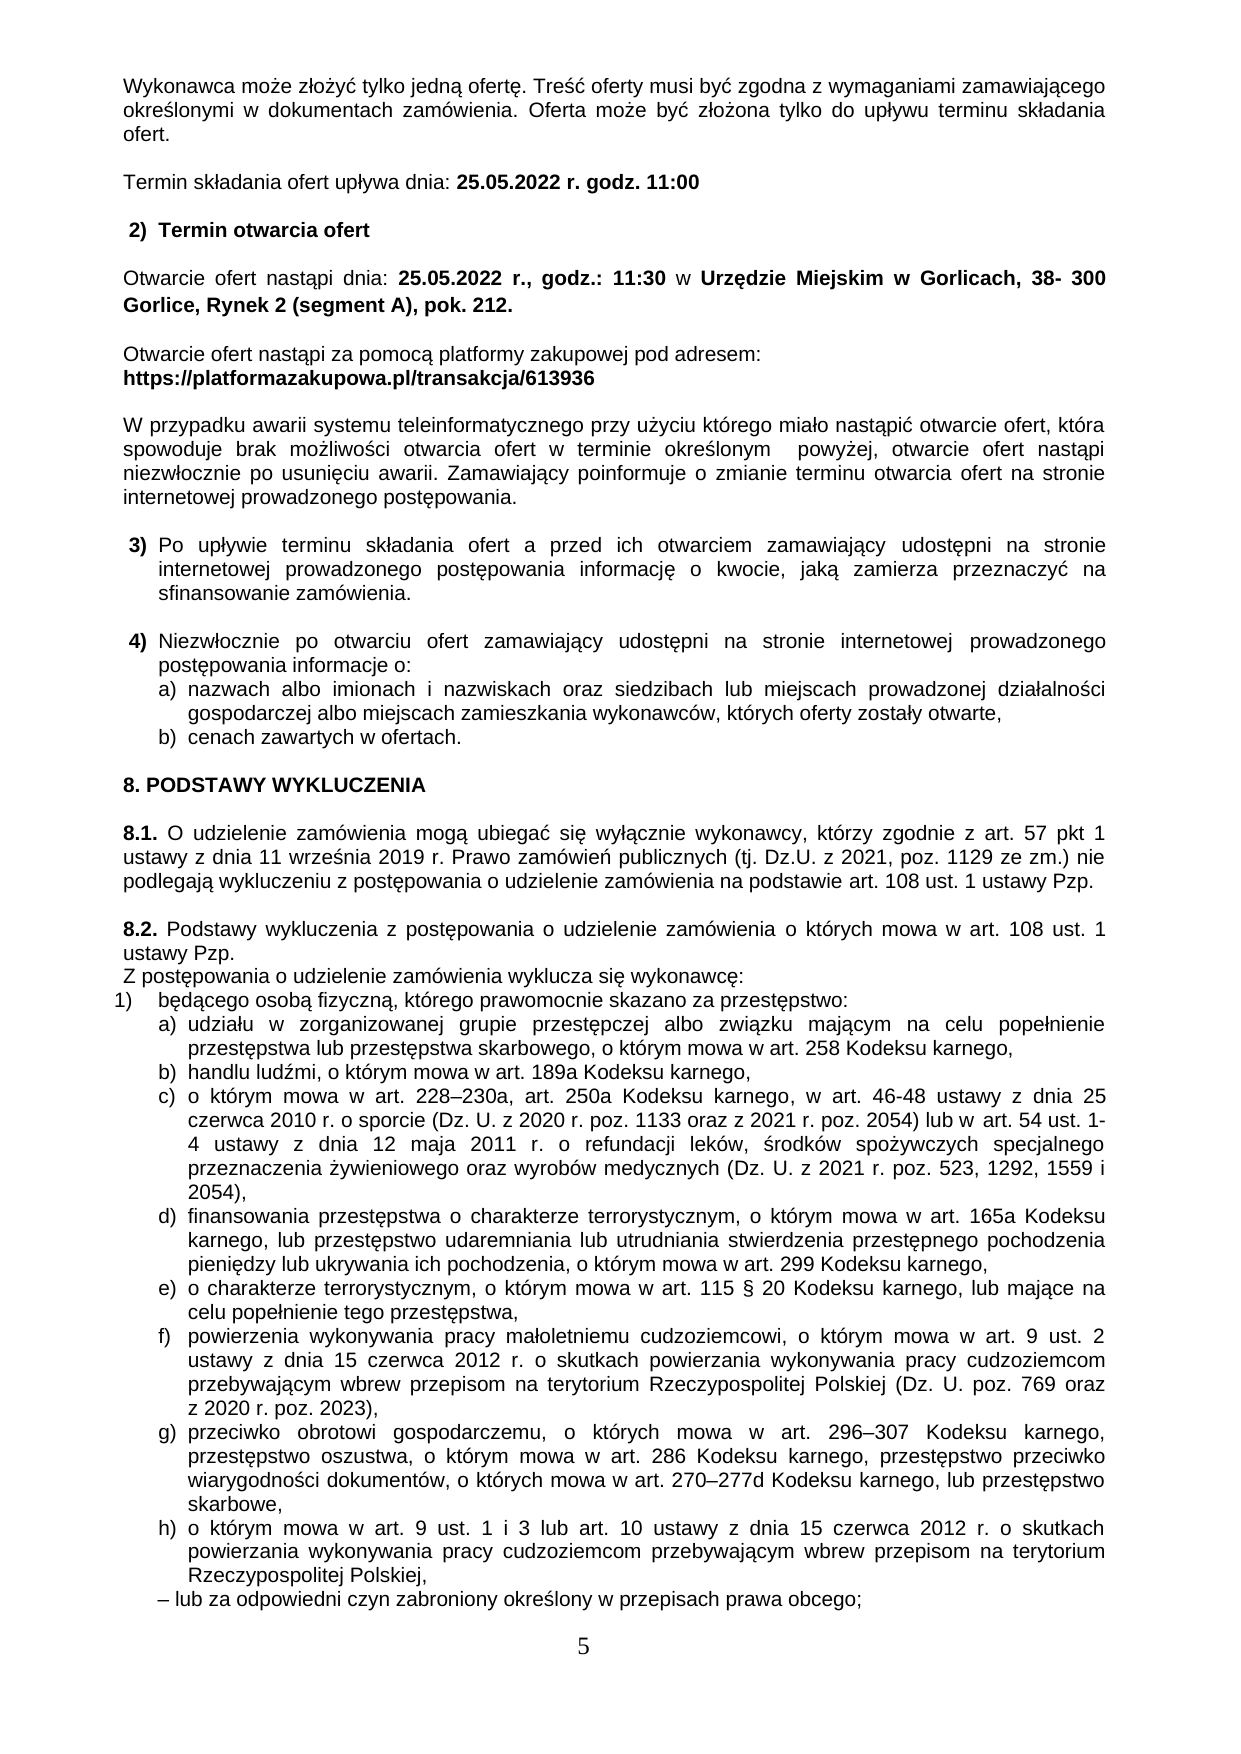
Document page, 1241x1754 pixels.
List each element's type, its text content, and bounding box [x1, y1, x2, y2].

list Niezwłocznie po otwarciu ofert zamawiający udostępni na stronie internetowej prowadzonego postępowania informacje o: [128, 629, 1106, 677]
list cenach zawartych w ofertach. [158, 725, 1106, 749]
text 8.1. O udzielenie zamówienia mogą ubiegać się wyłącznie wykonawcy, którzy zgodnie z art. 57 pkt 1 ustawy z dnia 11 września 2019 r. Prawo zamówień publicznych (tj. Dz.U. z 2021, poz. 1129 ze zm.) nie podlegają wykluczeniu z postępowania o udzielenie zamówienia na podstawie art. 108 ust. 1 ustawy Pzp. [123, 821, 1106, 892]
list Po upływie terminu składania ofert a przed ich otwarciem zamawiający udostępni na stronie internetowej prowadzonego postępowania informację o kwocie, jaką zamierza przeznaczyć na sfinansowanie zamówienia. [128, 533, 1106, 605]
list o charakterze terrorystycznym, o którym mowa w art. 115 § 20 Kodeksu karnego, lub mające na celu popełnienie tego przestępstwa, [158, 1276, 1106, 1324]
text 8. PODSTAWY WYKLUCZENIA [123, 773, 1106, 797]
list udziału w zorganizowanej grupie przestępczej albo związku mającym na celu popełnienie przestępstwa lub przestępstwa skarbowego, o którym mowa w art. 258 Kodeksu karnego, [158, 1012, 1106, 1060]
text Otwarcie ofert nastąpi za pomocą platformy zakupowej pod adresem: [123, 341, 1106, 365]
list przeciwko obrotowi gospodarczemu, o których mowa w art. 296–307 Kodeksu karnego, przestępstwo oszustwa, o którym mowa w art. 286 Kodeksu karnego, przestępstwo przeciwko wiarygodności dokumentów, o których mowa w art. 270–277d Kodeksu karnego, lub przestępstwo skarbowe, [158, 1419, 1106, 1515]
text https://platformazakupowa.pl/transakcja/613936 [123, 365, 1106, 389]
text Z postępowania o udzielenie zamówienia wyklucza się wykonawcę: [123, 964, 1106, 988]
list o którym mowa w art. 9 ust. 1 i 3 lub art. 10 ustawy z dnia 15 czerwca 2012 r. o skutkach powierzania wykonywania pracy cudzoziemcom przebywającym wbrew przepisom na terytorium Rzeczypospolitej Polskiej, [158, 1515, 1106, 1587]
list nazwach albo imionach i nazwiskach oraz siedzibach lub miejscach prowadzonej działalności gospodarczej albo miejscach zamieszkania wykonawców, których oferty zostały otwarte, [158, 677, 1106, 725]
list powierzenia wykonywania pracy małoletniemu cudzoziemcowi, o którym mowa w art. 9 ust. 2 ustawy z dnia 15 czerwca 2012 r. o skutkach powierzania wykonywania pracy cudzoziemcom przebywającym wbrew przepisom na terytorium Rzeczypospolitej Polskiej (Dz. U. poz. 769 oraz z 2020 r. poz. 2023), [158, 1324, 1106, 1419]
text W przypadku awarii systemu teleinformatycznego przy użyciu którego miało nastąpić otwarcie ofert, która spowoduje brak możliwości otwarcia ofert w terminie określonym powyżej, otwarcie ofert nastąpi niezwłocznie po usunięciu awarii. Zamawiający poinformuje o zmianie terminu otwarcia ofert na stronie internetowej prowadzonego postępowania. [123, 413, 1106, 509]
list Termin otwarcia ofert [128, 218, 1106, 242]
list handlu ludźmi, o którym mowa w art. 189a Kodeksu karnego, [158, 1060, 1106, 1084]
text Otwarcie ofert nastąpi dnia: 25.05.2022 r., godz.: 11:30 w Urzędzie Miejskim w Gorlicach, 38- 300 Gorlice, Rynek 2 (segment A), pok. 212. [123, 266, 1106, 317]
list będącego osobą fizyczną, którego prawomocnie skazano za przestępstwo: [114, 988, 1106, 1012]
list finansowania przestępstwa o charakterze terrorystycznym, o którym mowa w art. 165a Kodeksu karnego, lub przestępstwo udaremniania lub utrudniania stwierdzenia przestępnego pochodzenia pieniędzy lub ukrywania ich pochodzenia, o którym mowa w art. 299 Kodeksu karnego, [158, 1204, 1106, 1276]
list o którym mowa w art. 228–230a, art. 250a Kodeksu karnego, w art. 46-48 ustawy z dnia 25 czerwca 2010 r. o sporcie (Dz. U. z 2020 r. poz. 1133 oraz z 2021 r. poz. 2054) lub w art. 54 ust. 1-4 ustawy z dnia 12 maja 2011 r. o refundacji leków, środków spożywczych specjalnego przeznaczenia żywieniowego oraz wyrobów medycznych (Dz. U. z 2021 r. poz. 523, 1292, 1559 i 2054), [158, 1084, 1106, 1204]
text Termin składania ofert upływa dnia: 25.05.2022 r. godz. 11:00 [123, 170, 1106, 194]
text Wykonawca może złożyć tylko jedną ofertę. Treść oferty musi być zgodna z wymaganiami zamawiającego określonymi w dokumentach zamówienia. Oferta może być złożona tylko do upływu terminu składania ofert. [123, 74, 1106, 146]
text 8.2. Podstawy wykluczenia z postępowania o udzielenie zamówienia o których mowa w art. 108 ust. 1 ustawy Pzp. [123, 916, 1106, 964]
text – lub za odpowiedni czyn zabroniony określony w przepisach prawa obcego; [123, 1587, 1106, 1611]
